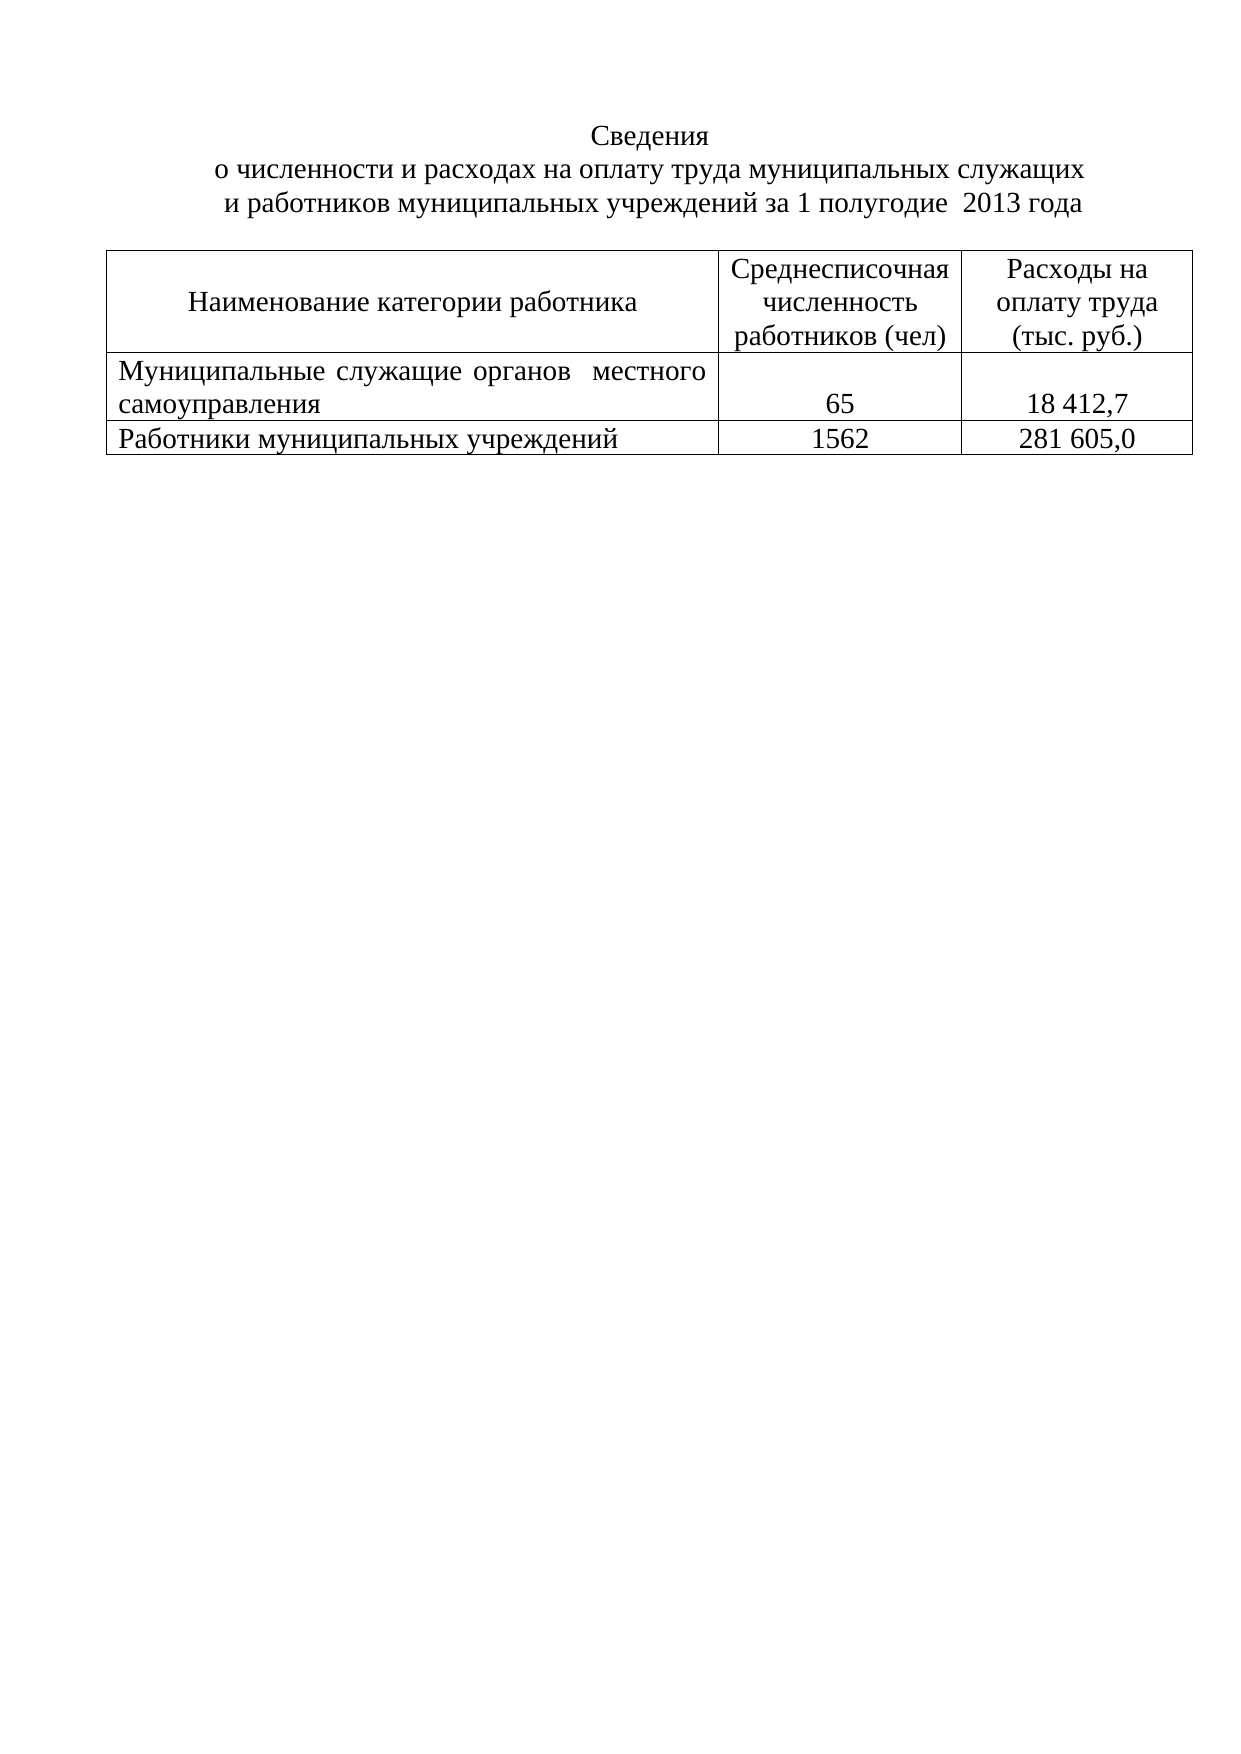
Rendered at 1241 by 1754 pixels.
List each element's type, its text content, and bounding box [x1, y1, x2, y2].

text Сведения [118, 118, 1181, 152]
table_cell Работники муниципальных учреждений [107, 421, 718, 454]
text о численности и расходах на оплату труда муниципальных служащих [118, 152, 1181, 185]
table_cell Муниципальные служащие органов местного самоуправления [107, 353, 718, 420]
table_cell 65 [719, 353, 961, 420]
table_header Наименование категории работника [107, 251, 718, 352]
text и работников муниципальных учреждений за 1 полугодие 2013 года [118, 185, 1181, 219]
table_header Среднесписочная численность работников (чел) [719, 251, 961, 352]
table_header Расходы на оплату труда (тыс. руб.) [962, 251, 1192, 352]
table_cell 1562 [719, 421, 961, 454]
table_cell 281 605,0 [962, 421, 1192, 454]
table_cell 18 412,7 [962, 353, 1192, 420]
